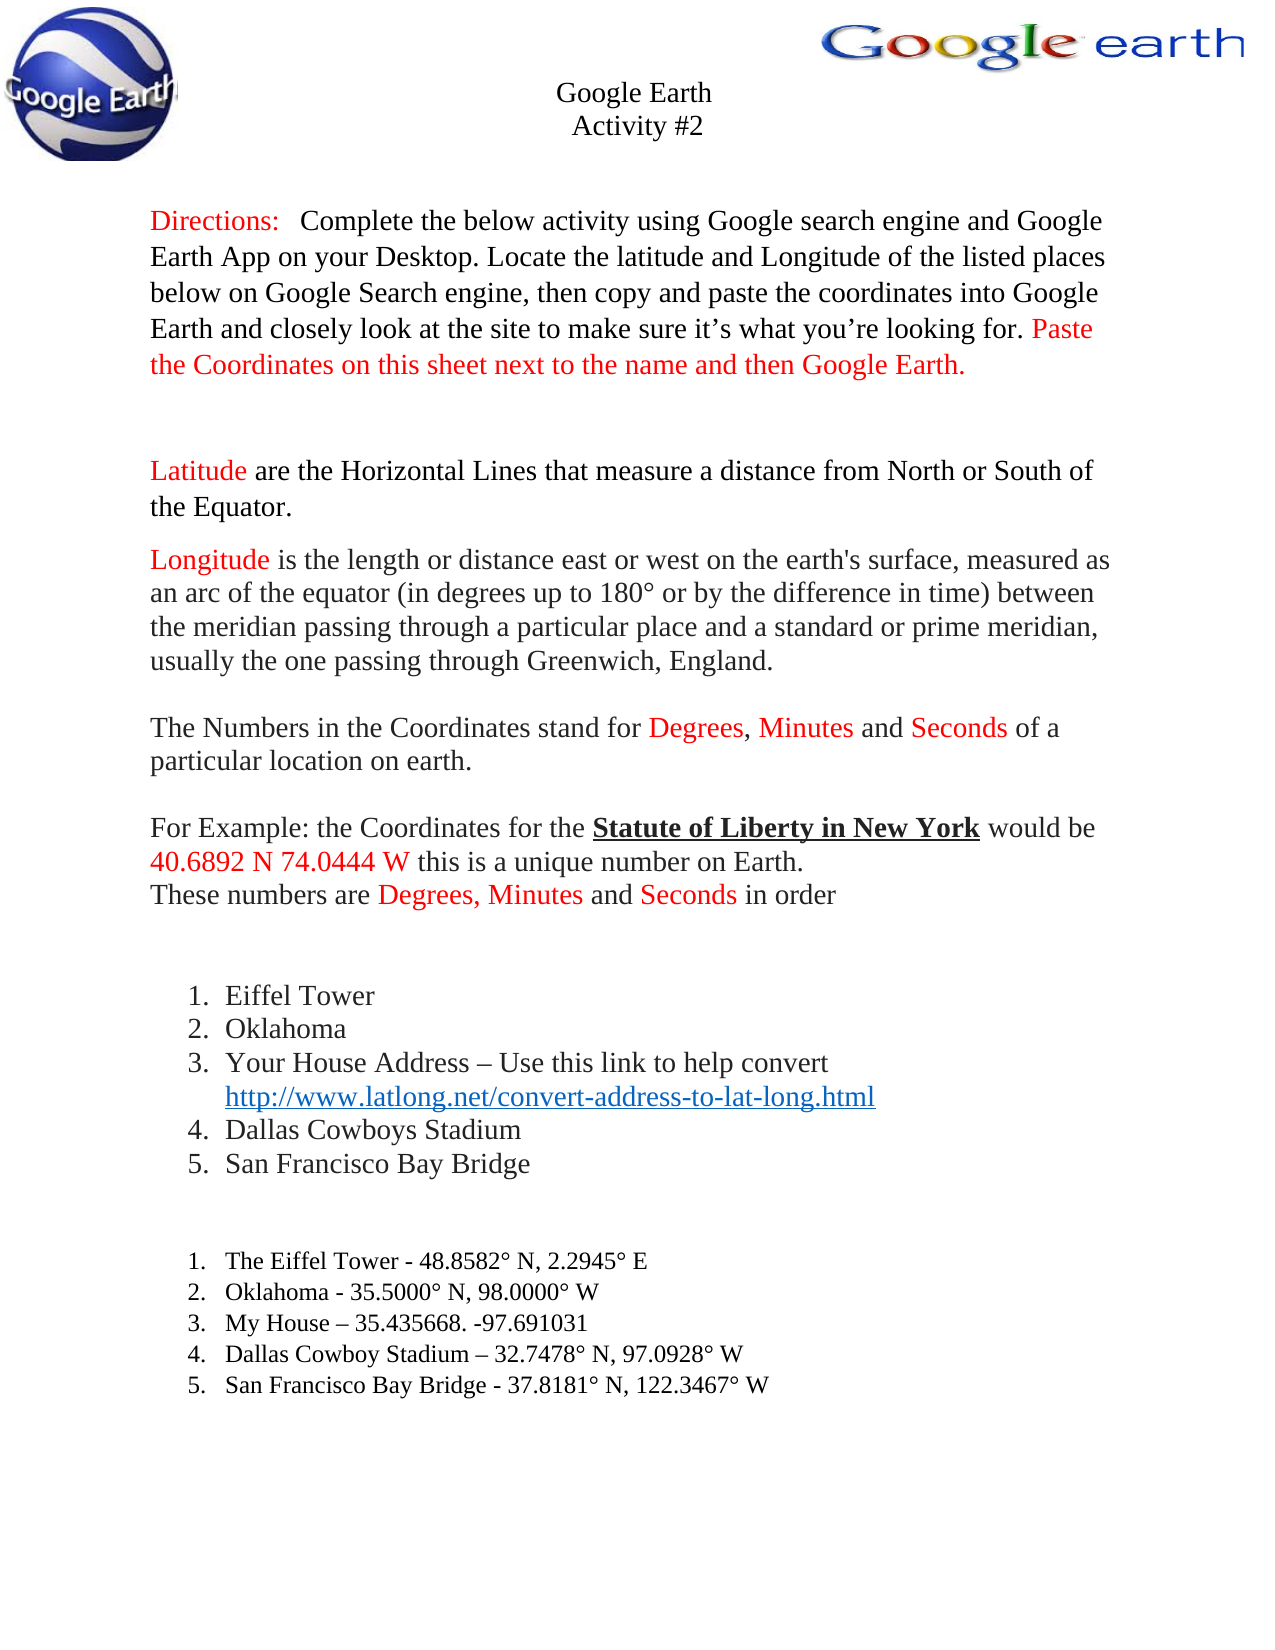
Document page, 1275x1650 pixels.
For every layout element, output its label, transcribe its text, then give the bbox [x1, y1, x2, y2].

list San Francisco Bay Bridge [187, 1146, 1125, 1179]
picture [812, 7, 1244, 83]
list Oklahoma [187, 1012, 1125, 1045]
text The Numbers in the Coordinates stand for Degrees, Minutes and Seconds of a particular location on earth. [150, 710, 1125, 777]
text 40.6892 N 74.0444 W this is a unique number on Earth. [150, 844, 1125, 877]
text Directions: Complete the below activity using Google search engine and Google Earth App on your Desktop. Locate the latitude and Longitude of the listed places below on Google Search engine, then copy and paste the coordinates into Google Earth and closely look at the site to make sure it’s what you’re looking for. Paste the Coordinates on this sheet next to the name and then Google Earth. [150, 203, 1125, 381]
list San Francisco Bay Bridge - 37.8181° N, 122.3467° W [187, 1371, 1125, 1399]
list Your House Address – Use this link to help convert http://www.latlong.net/convert-address-to-lat-long.html [187, 1045, 1125, 1112]
text Longitude is the length or distance east or west on the earth's surface, measured as an arc of the equator (in degrees up to 180° or by the difference in time) between the meridian passing through a particular place and a standard or prime meridian, usually the one passing through Greenwich, England. [150, 542, 1125, 676]
text These numbers are Degrees, Minutes and Seconds in order [150, 877, 1125, 911]
list Dallas Cowboys Stadium [187, 1112, 1125, 1146]
text For Example: the Coordinates for the Statute of Liberty in New York would be [150, 810, 1125, 844]
list Eiffel Tower [187, 978, 1125, 1012]
list Oklahoma - 35.5000° N, 98.0000° W [187, 1277, 1125, 1306]
picture [3, 7, 178, 161]
list Dallas Cowboy Stadium – 32.7478° N, 97.0928° W [187, 1339, 1125, 1368]
list The Eiffel Tower - 48.8582° N, 2.2945° E [187, 1246, 1125, 1275]
text Latitude are the Horizontal Lines that measure a distance from North or South of the Equator. [150, 453, 1125, 523]
list My House – 35.435668. -97.691031 [187, 1308, 1125, 1337]
